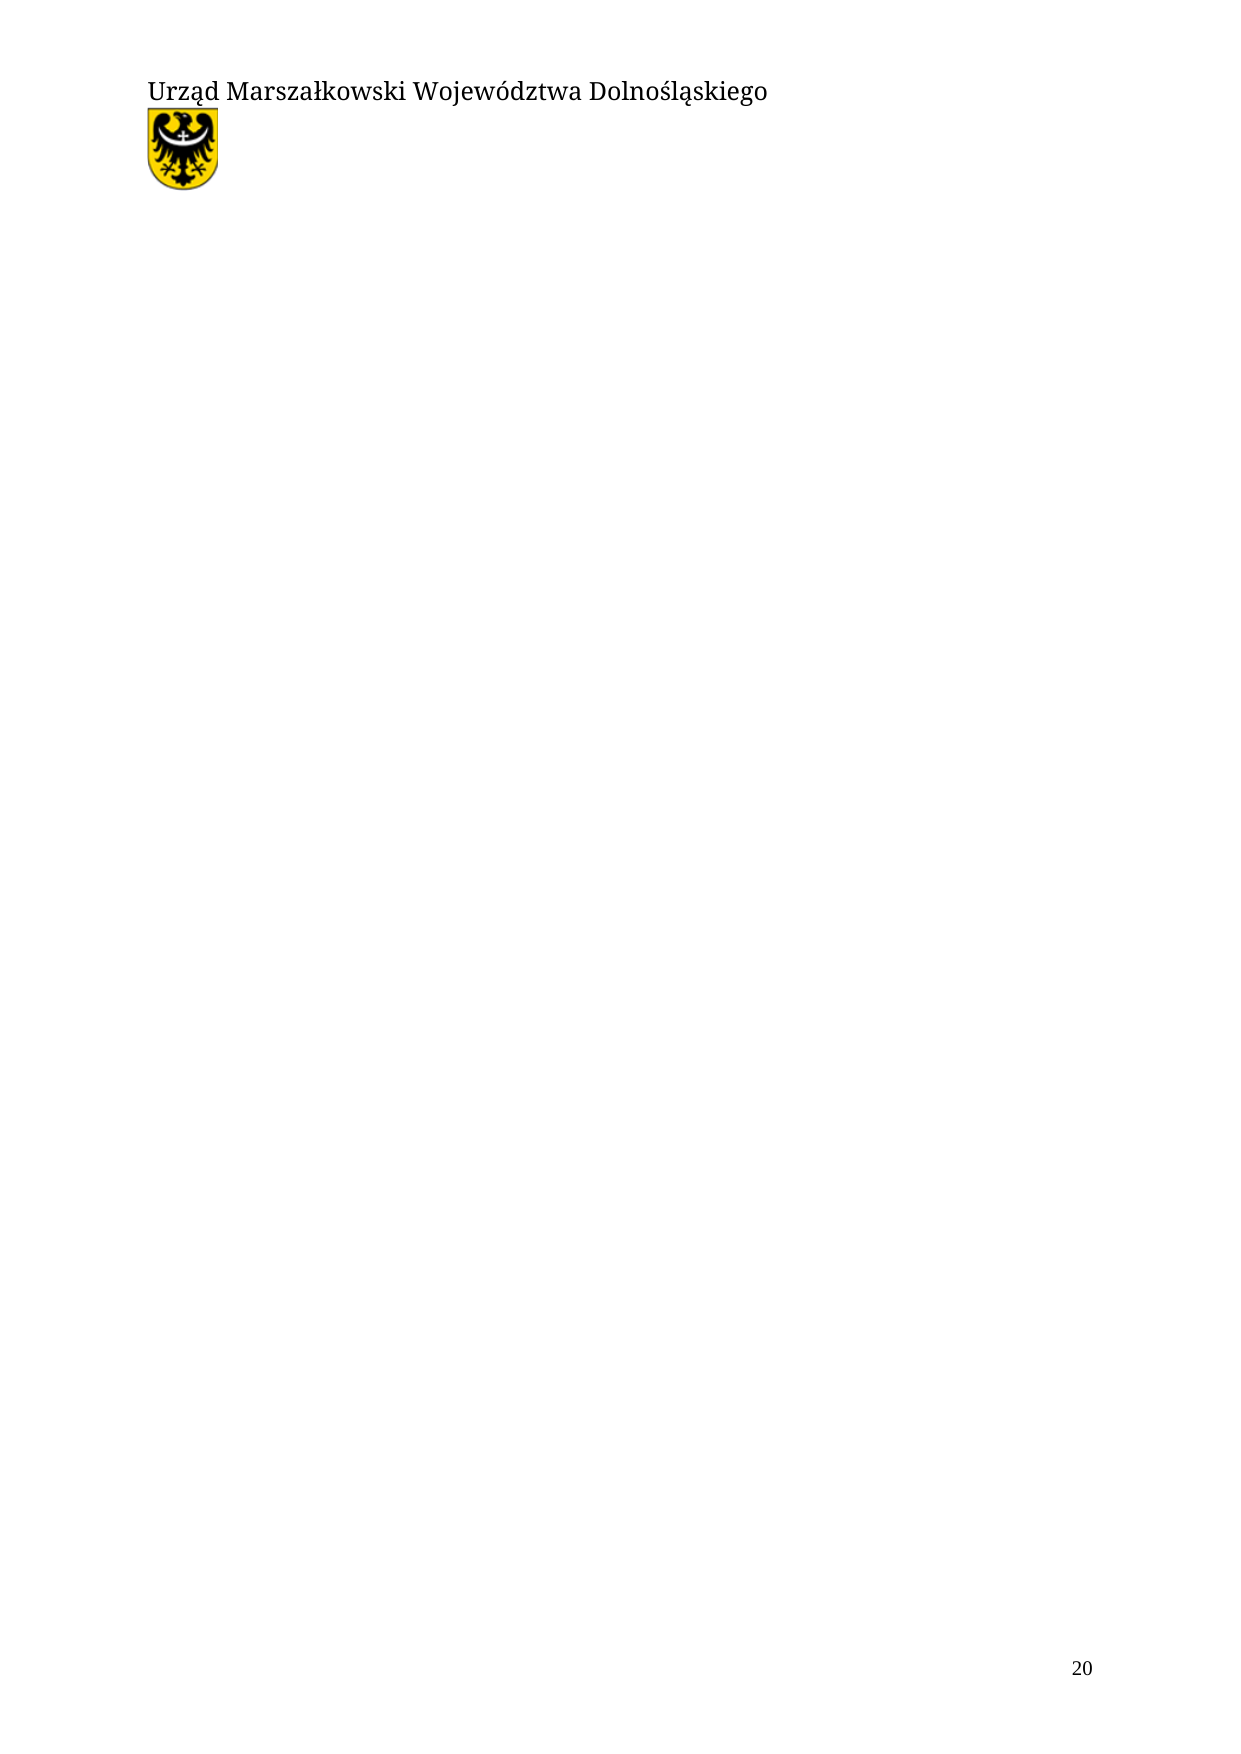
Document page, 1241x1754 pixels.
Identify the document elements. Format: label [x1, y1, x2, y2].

picture [147, 107, 218, 191]
